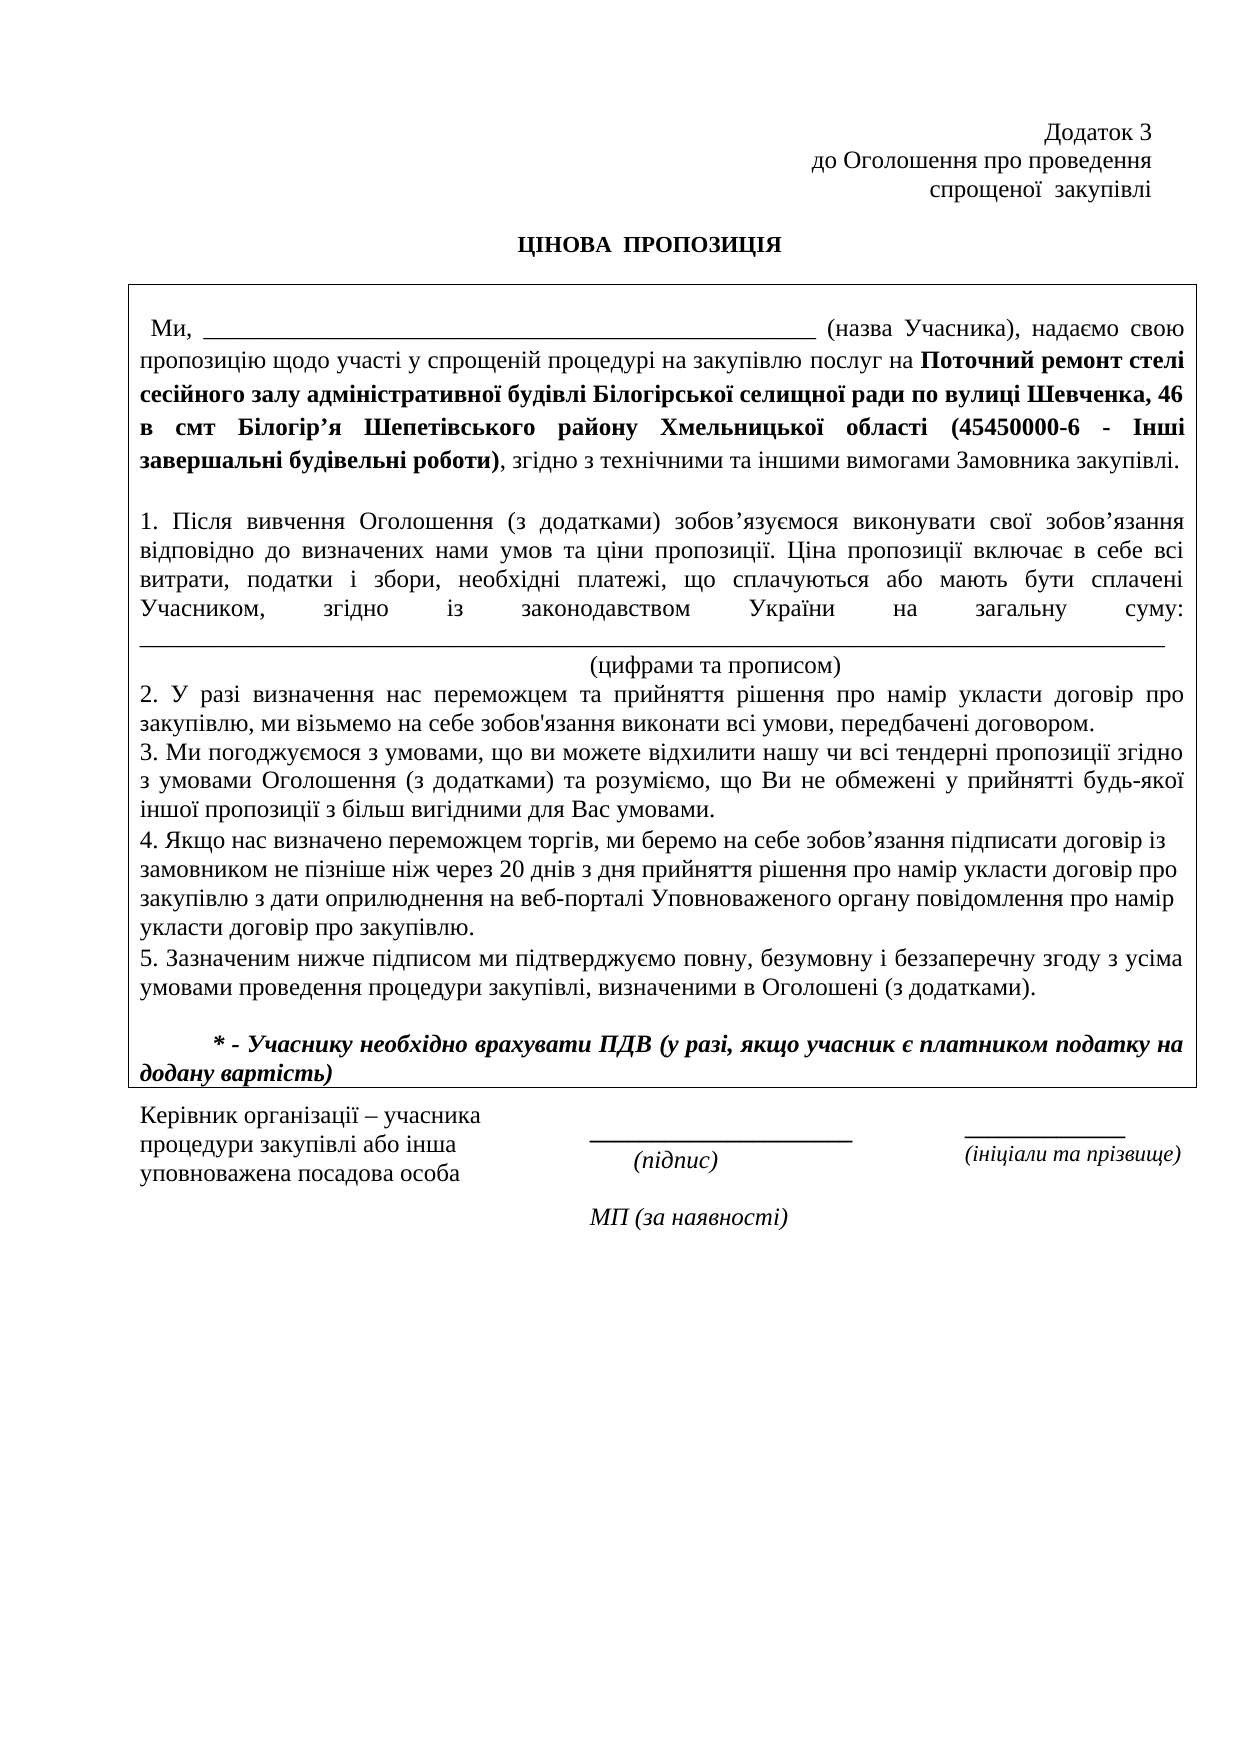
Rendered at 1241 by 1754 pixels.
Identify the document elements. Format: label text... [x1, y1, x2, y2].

text ЦІНОВА ПРОПОЗИЦІЯ [148, 231, 1152, 257]
table_cell _____________________ (підпис) МП (за наявності) [578, 1088, 953, 1231]
text до Оголошення про проведення [148, 145, 1152, 174]
table_cell Керівник організації – учасника процедури закупівлі або інша уповноважена посадова особа [128, 1088, 578, 1231]
text спрощеної закупівлі [148, 174, 1152, 203]
table_header Ми, _________________________________________________ (назва Учасника), надаємо свою пропозицію щодо участі у спрощеній процедурі на закупівлю послуг на Поточний ремонт стелі сесійного залу адміністративної будівлі Білогірської селищної ради по вулиці Шевченка, 46 в смт Білогір’я Шепетівського району Хмельницької області (45450000-6 - Інші завершальні будівельні роботи), згідно з технічними та іншими вимогами Замовника закупівлі. 1. Після вивчення Оголошення (з додатками) зобов’язуємося виконувати свої зобов’язання відповідно до визначених нами умов та ціни пропозиції. Ціна пропозиції включає в себе всі витрати, податки і збори, необхідні платежі, що сплачуються або мають бути сплачені Учасником, згідно із законодавством України на загальну суму: __________________________________________________________________________________ (цифрами та прописом) 2. У разі визначення нас переможцем та прийняття рішення про намір укласти договір про закупівлю, ми візьмемо на себе зобов'язання виконати всі умови, передбачені договором. 3. Ми погоджуємося з умовами, що ви можете відхилити нашу чи всі тендерні пропозиції згідно з умовами Оголошення (з додатками) та розуміємо, що Ви не обмежені у прийнятті будь-якої іншої пропозиції з більш вигідними для Вас умовами. 4. Якщо нас визначено переможцем торгів, ми беремо на себе зобов’язання підписати договір із замовником не пізніше ніж через 20 днів з дня прийняття рішення про намір укласти договір про закупівлю з дати оприлюднення на веб-порталі Уповноваженого органу повідомлення про намір укласти договір про закупівлю. 5. Зазначеним нижче підписом ми підтверджуємо повну, безумовну і беззаперечну згоду з усіма умовами проведення процедури закупівлі, визначеними в Оголошені (з додатками). * - Учаснику необхідно врахувати ПДВ (у разі, якщо учасник є платником податку на додану вартість) [129, 285, 1196, 1087]
text Додаток 3 [148, 88, 1152, 145]
table_cell ______________ (ініціали та прізвище) [953, 1088, 1196, 1231]
